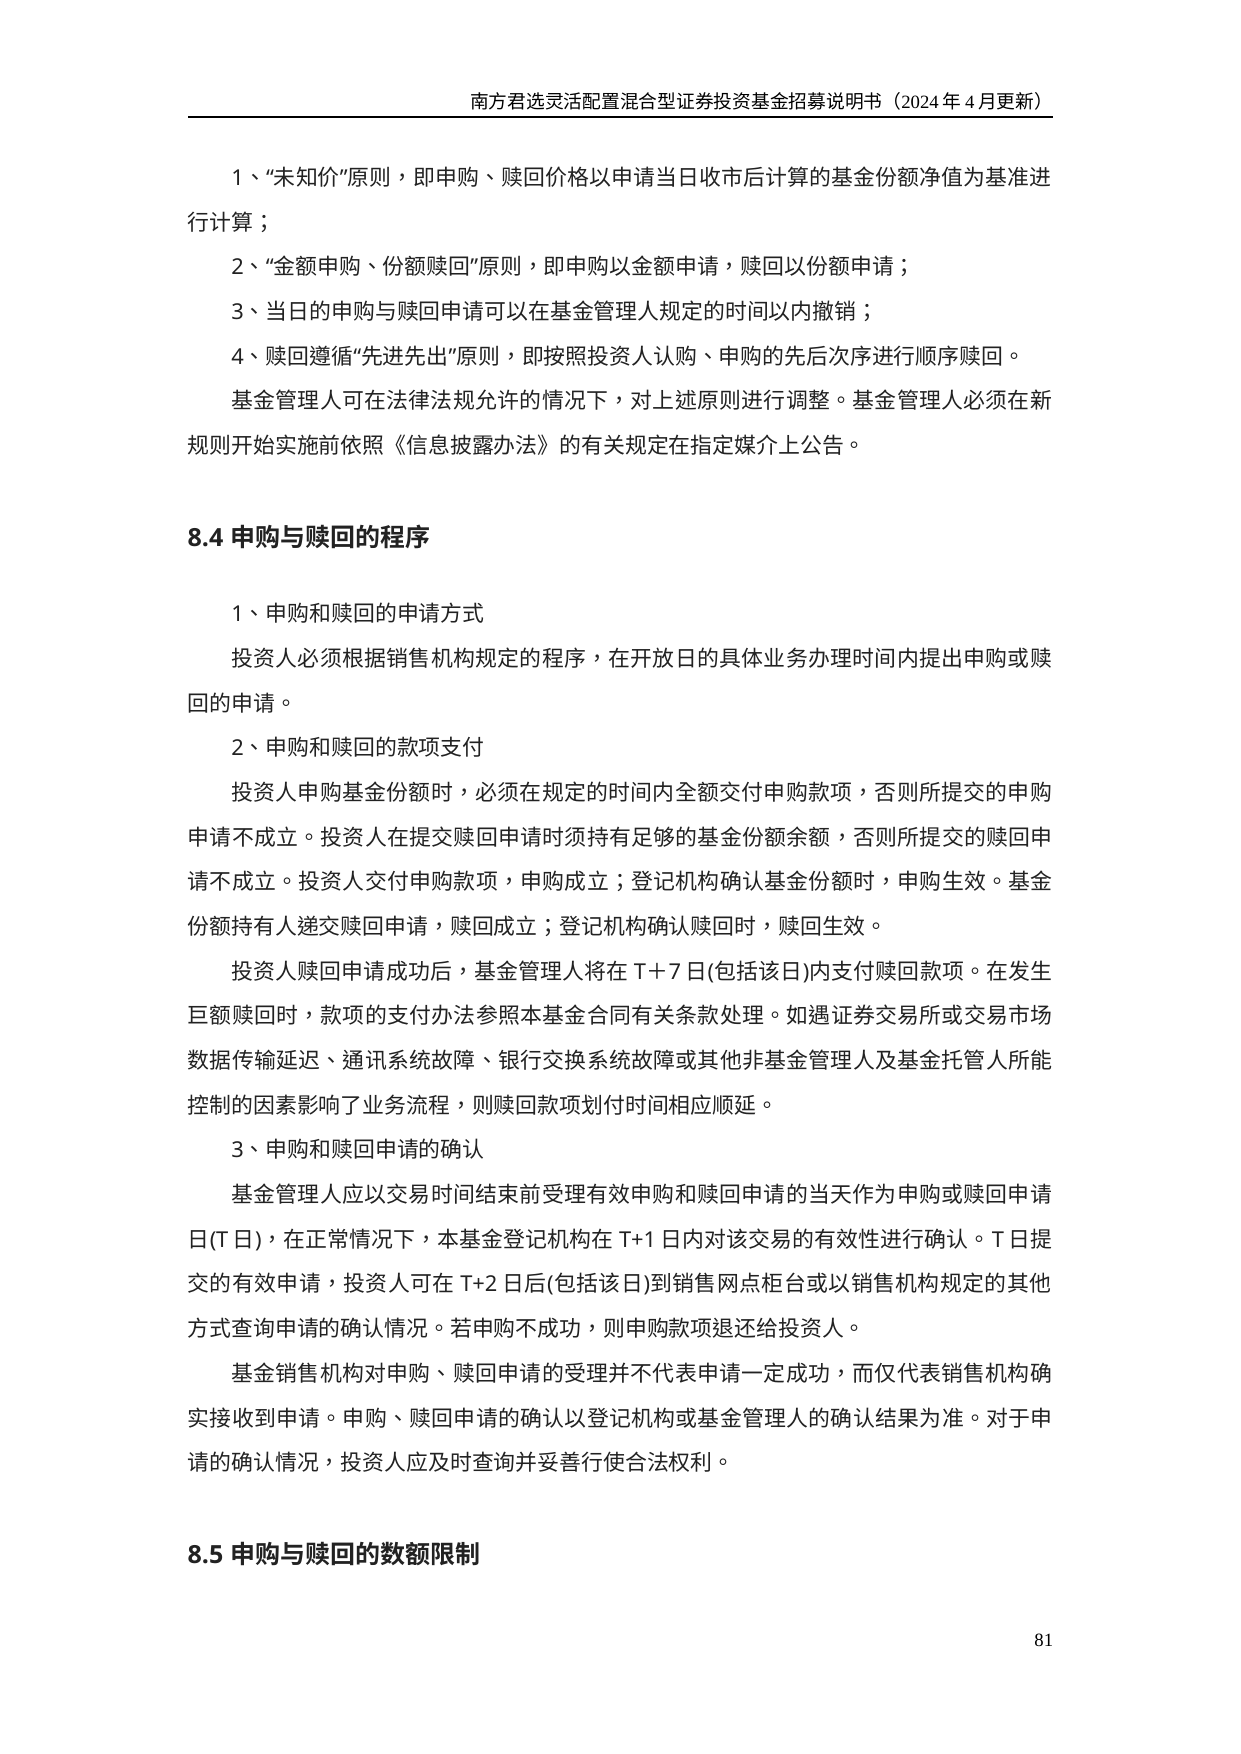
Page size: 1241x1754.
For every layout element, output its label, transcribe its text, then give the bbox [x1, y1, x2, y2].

text 8.4 申购与赎回的程序 [187, 504, 1053, 569]
text 投资人赎回申请成功后，基金管理人将在T＋7日(包括该日)内支付赎回款项。在发生巨额赎回时，款项的支付办法参照本基金合同有关条款处理。如遇证券交易所或交易市场数据传输延迟、通讯系统故障、银行交换系统故障或其他非基金管理人及基金托管人所能控制的因素影响了业务流程，则赎回款项划付时间相应顺延。 [187, 956, 1053, 1119]
text 基金管理人应以交易时间结束前受理有效申购和赎回申请的当天作为申购或赎回申请日(T日)，在正常情况下，本基金登记机构在T+1日内对该交易的有效性进行确认。T日提交的有效申请，投资人可在T+2日后(包括该日)到销售网点柜台或以销售机构规定的其他方式查询申请的确认情况。若申购不成功，则申购款项退还给投资人。 [187, 1179, 1053, 1343]
text 2、申购和赎回的款项支付 [187, 732, 1053, 762]
text 3、申购和赎回申请的确认 [187, 1134, 1053, 1164]
text 3、当日的申购与赎回申请可以在基金管理人规定的时间以内撤销； [187, 296, 1053, 326]
text 1、“未知价”原则，即申购、赎回价格以申请当日收市后计算的基金份额净值为基准进行计算； [187, 162, 1053, 236]
text 基金销售机构对申购、赎回申请的受理并不代表申请一定成功，而仅代表销售机构确实接收到申请。申购、赎回申请的确认以登记机构或基金管理人的确认结果为准。对于申请的确认情况，投资人应及时查询并妥善行使合法权利。 [187, 1358, 1053, 1477]
text 2、“金额申购、份额赎回”原则，即申购以金额申请，赎回以份额申请； [187, 251, 1053, 281]
text 1、申购和赎回的申请方式 [187, 598, 1053, 628]
text 投资人申购基金份额时，必须在规定的时间内全额交付申购款项，否则所提交的申购申请不成立。投资人在提交赎回申请时须持有足够的基金份额余额，否则所提交的赎回申请不成立。投资人交付申购款项，申购成立；登记机构确认基金份额时，申购生效。基金份额持有人递交赎回申请，赎回成立；登记机构确认赎回时，赎回生效。 [187, 777, 1053, 941]
text 投资人必须根据销售机构规定的程序，在开放日的具体业务办理时间内提出申购或赎回的申请。 [187, 643, 1053, 717]
text 8.5 申购与赎回的数额限制 [187, 1521, 1053, 1586]
text 4、赎回遵循“先进先出”原则，即按照投资人认购、申购的先后次序进行顺序赎回。 [187, 341, 1053, 371]
text 基金管理人可在法律法规允许的情况下，对上述原则进行调整。基金管理人必须在新规则开始实施前依照《信息披露办法》的有关规定在指定媒介上公告。 [187, 385, 1053, 460]
